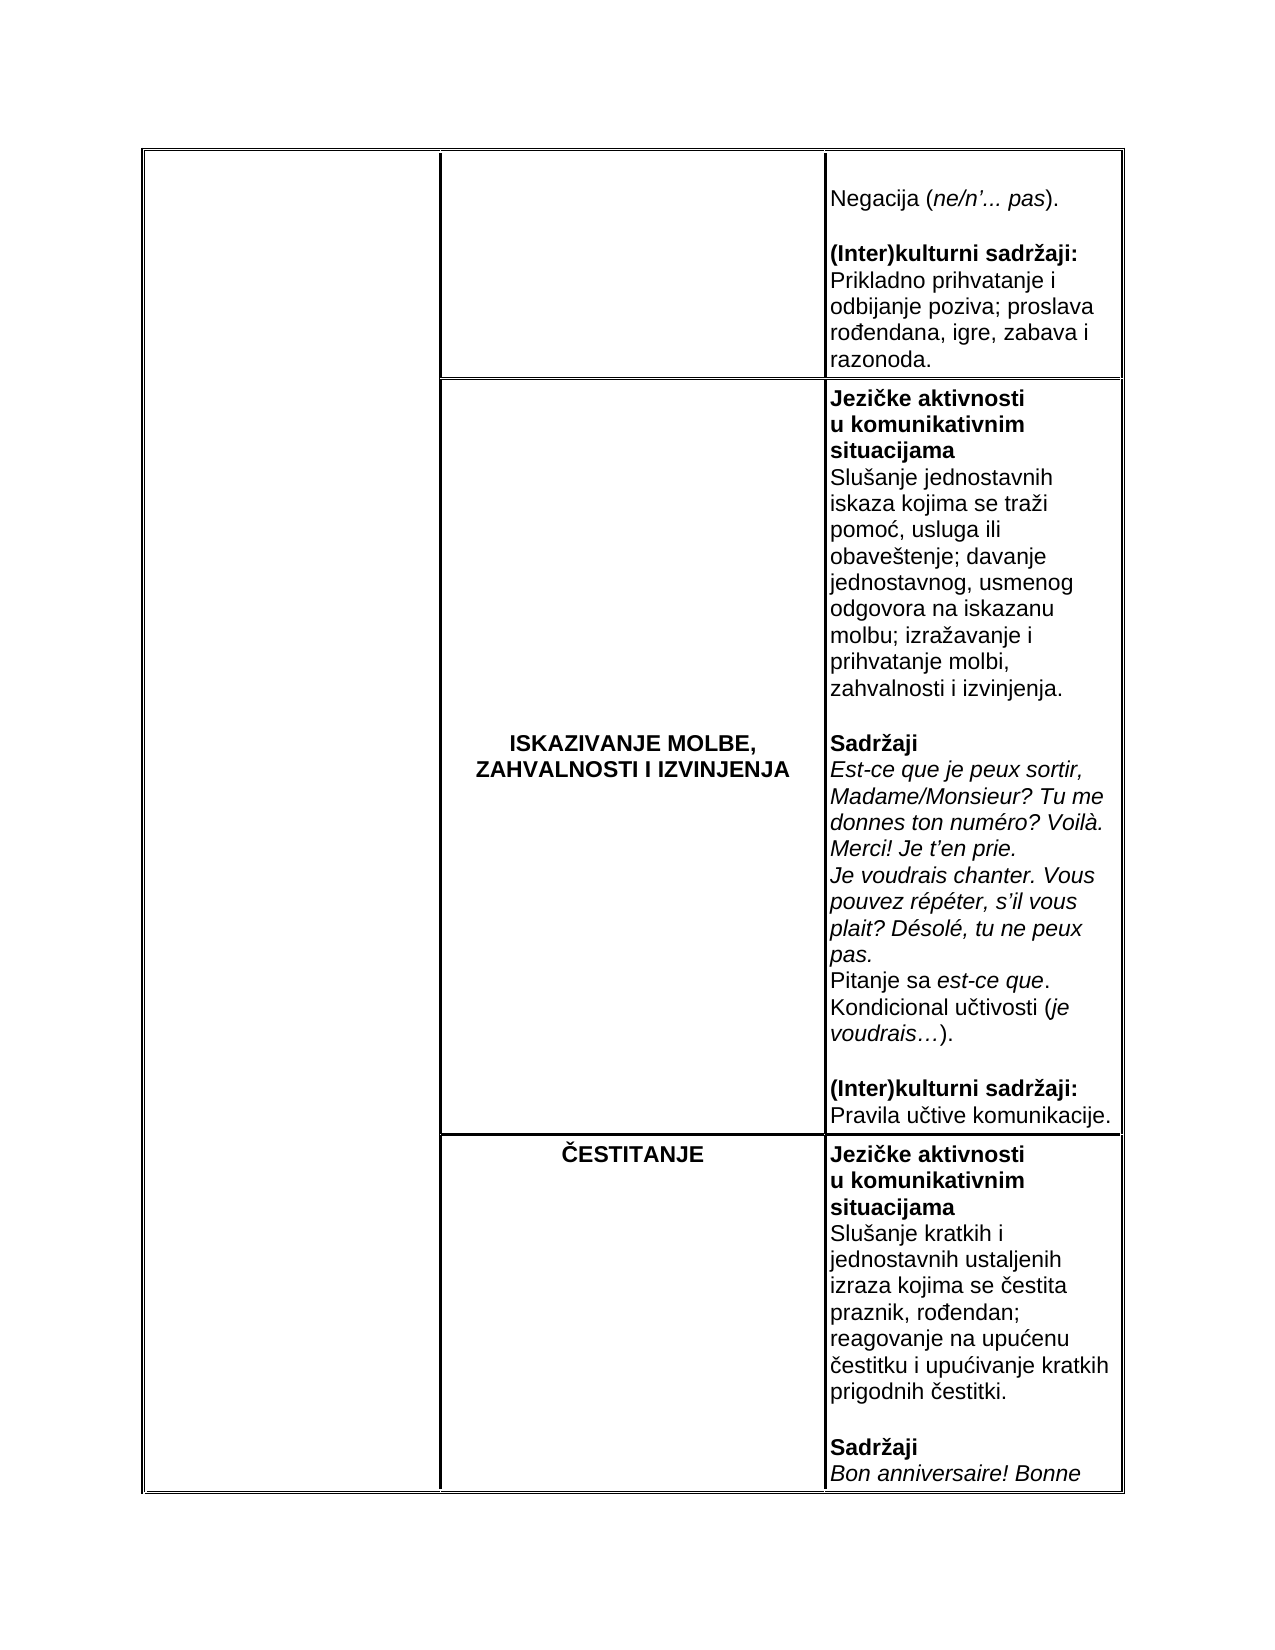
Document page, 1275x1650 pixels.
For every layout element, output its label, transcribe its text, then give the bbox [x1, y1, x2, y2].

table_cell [825, 1133, 1123, 1491]
table_cell Jezičke aktivnosti u komunikativnim situacijama Slušanje jednostavnih iskaza kojima se traži pomoć, usluga ili obaveštenje; davanje jednostavnog, usmenog odgovora na iskazanu molbu; izražavanje i prihvatanje molbi, zahvalnosti i izvinjenja. Sadržaji Est-ce que je peux sortir, Madame/Monsieur? Tu me donnes ton numéro? Voilà. Merci! Je t’en prie. Je voudrais chanter. Vous pouvez répéter, s’il vous plait? Désolé, tu ne peux pas. Pitanje sa est-ce que. Kondicional učtivosti (je voudrais…). (Inter)kulturni sadržaji: Pravila učtive komunikacije. [825, 377, 1123, 1133]
table_cell ISKAZIVANJE MOLBE, ZAHVALNOSTI I IZVINJENJA [442, 380, 824, 1133]
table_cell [825, 151, 1121, 377]
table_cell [440, 149, 825, 377]
table_cell ČESTITANJE [440, 1136, 825, 1491]
